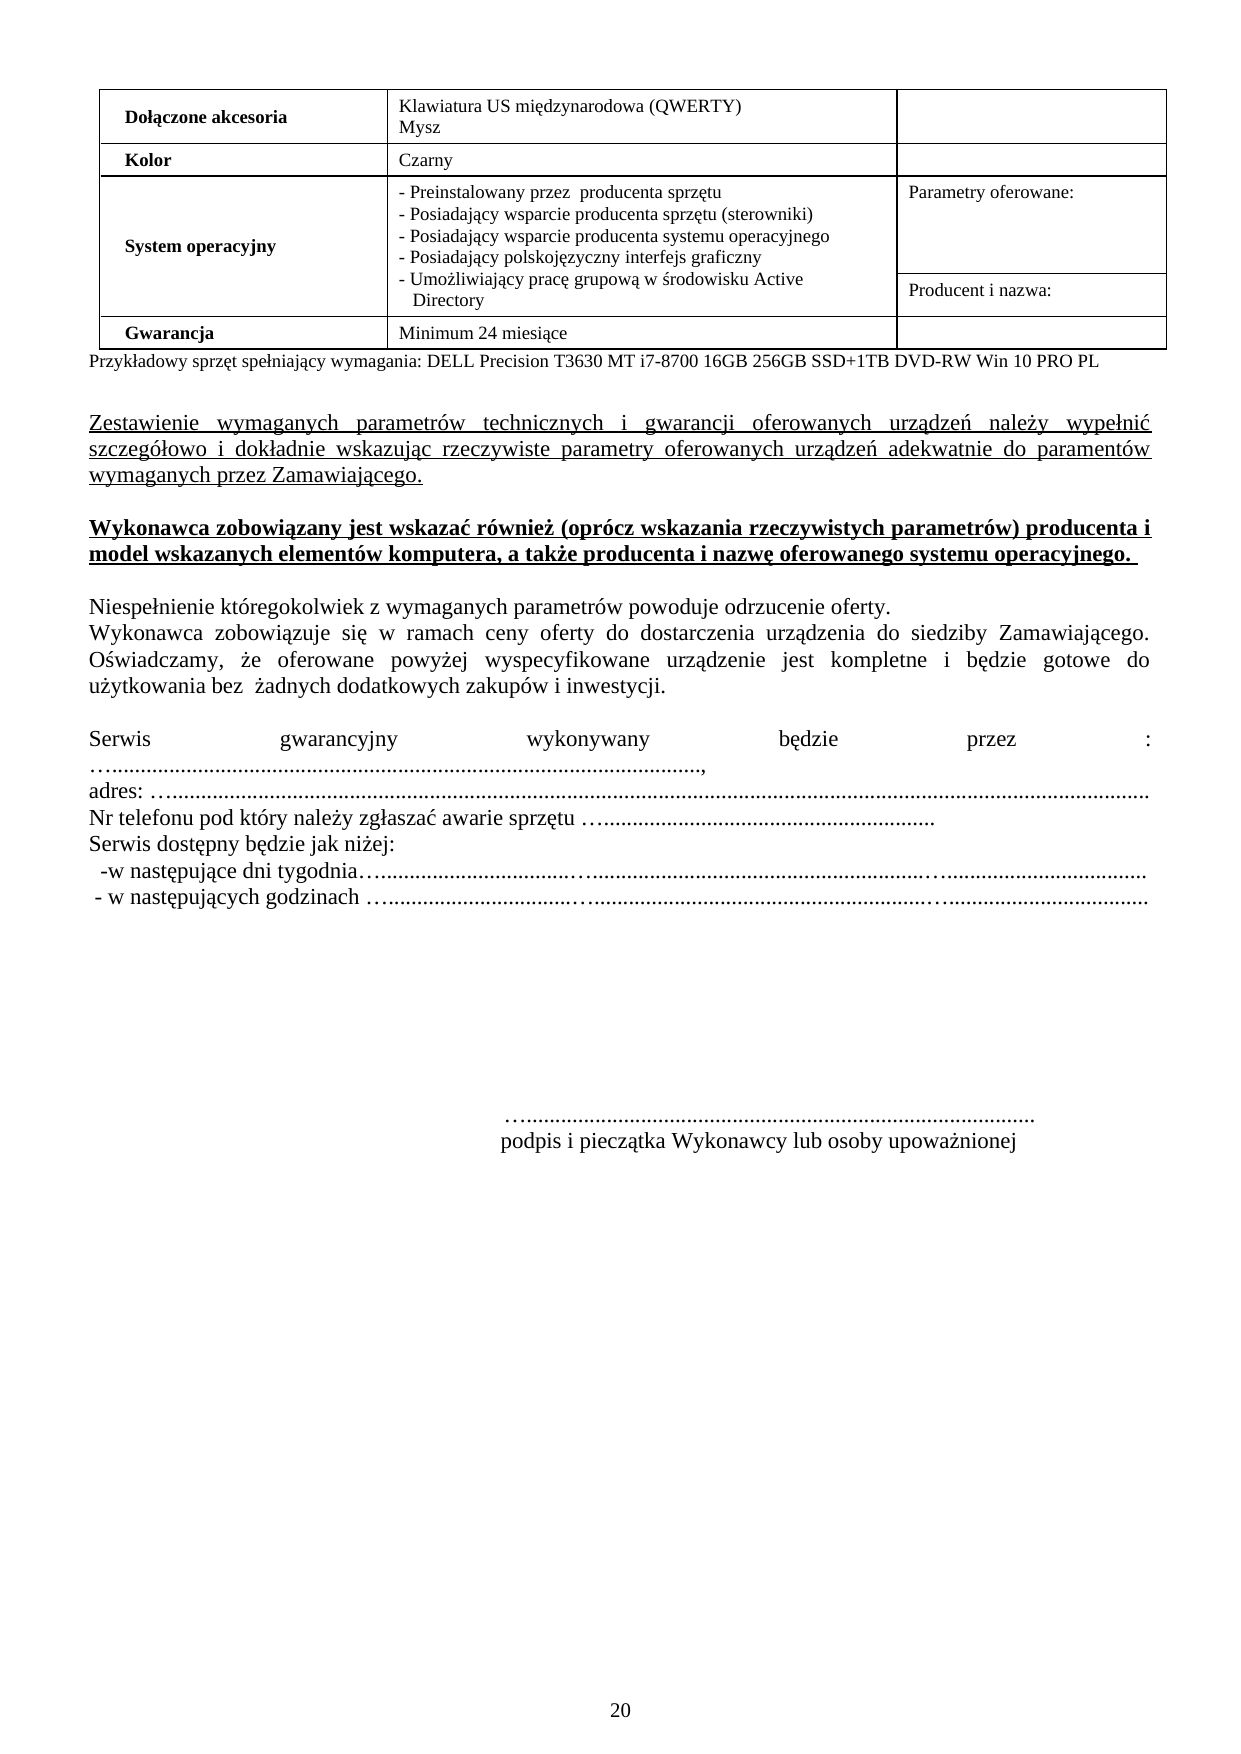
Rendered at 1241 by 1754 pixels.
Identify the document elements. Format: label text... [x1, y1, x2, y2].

text …......................................................................................... [503, 1101, 1152, 1127]
table_cell Czarny [388, 144, 896, 175]
text Wykonawca zobowiązany jest wskazać również (oprócz wskazania rzeczywistych parametrów) producenta i model wskazanych elementów komputera, a także producenta i nazwę oferowanego systemu operacyjnego. [89, 514, 1152, 537]
text adres: …........................................................................................................................................................................... [89, 778, 1152, 804]
text Wykonawca zobowiązany jest wskazać również (oprócz wskazania rzeczywistych parametrów) producenta i model wskazanych elementów komputera, a także producenta i nazwę oferowanego systemu operacyjnego. [89, 538, 1152, 567]
table_cell Dołączone akcesoria [100, 90, 387, 143]
text Zestawienie wymaganych parametrów technicznych i gwarancji oferowanych urządzeń należy wypełnić szczegółowo i dokładnie wskazując rzeczywiste parametry oferowanych urządzeń adekwatnie do paramentów wymaganych przez Zamawiającego. [89, 459, 1152, 488]
text Zestawienie wymaganych parametrów technicznych i gwarancji oferowanych urządzeń należy wypełnić szczegółowo i dokładnie wskazując rzeczywiste parametry oferowanych urządzeń adekwatnie do paramentów wymaganych przez Zamawiającego. [89, 433, 1152, 458]
table_cell Kolor [100, 144, 387, 175]
text Niespełnienie któregokolwiek z wymaganych parametrów powoduje odrzucenie oferty. [89, 593, 1152, 619]
text Zestawienie wymaganych parametrów technicznych i gwarancji oferowanych urządzeń należy wypełnić szczegółowo i dokładnie wskazując rzeczywiste parametry oferowanych urządzeń adekwatnie do paramentów wymaganych przez Zamawiającego. [89, 409, 1152, 431]
table_cell [898, 317, 1166, 348]
text podpis i pieczątka Wykonawcy lub osoby upoważnionej [89, 1127, 1152, 1154]
text Serwis dostępny będzie jak niżej: [89, 830, 1152, 857]
table_cell [898, 144, 1166, 175]
table_cell Parametry oferowane: [898, 177, 1166, 272]
table_cell Producent i nazwa: [898, 274, 1166, 316]
text Przykładowy sprzęt spełniający wymagania: DELL Precision T3630 MT i7-8700 16GB 256GB SSD+1TB DVD-RW Win 10 PRO PL [89, 349, 1152, 371]
text -w następujące dni tygodnia….................................…..........................................................…................................... [89, 857, 1152, 883]
text Wykonawca zobowiązuje się w ramach ceny oferty do dostarczenia urządzenia do siedziby Zamawiającego. Oświadczamy, że oferowane powyżej wyspecyfikowane urządzenie jest kompletne i będzie gotowe do użytkowania bez żadnych dodatkowych zakupów i inwestycji. [89, 619, 1152, 698]
table_cell [898, 90, 1166, 143]
text - w następujących godzinach …................................…..........................................................…................................... [89, 883, 1152, 909]
table_cell System operacyjny [100, 176, 387, 316]
text Nr telefonu pod który należy zgłaszać awarie sprzętu ….......................................................... [89, 804, 1152, 830]
table_cell Gwarancja [100, 317, 387, 348]
table_cell Minimum 24 miesiące [388, 317, 896, 348]
text Serwis gwarancyjny wykonywany będzie przez :…......................................................................................................., [89, 725, 1152, 778]
table_cell - Preinstalowany przez producenta sprzętu - Posiadający wsparcie producenta sprzętu (sterowniki) - Posiadający wsparcie producenta systemu operacyjnego - Posiadający polskojęzyczny interfejs graficzny - Umożliwiający pracę grupową w środowisku Active Directory [388, 177, 896, 316]
table_cell Klawiatura US międzynarodowa (QWERTY) Mysz [388, 90, 896, 143]
